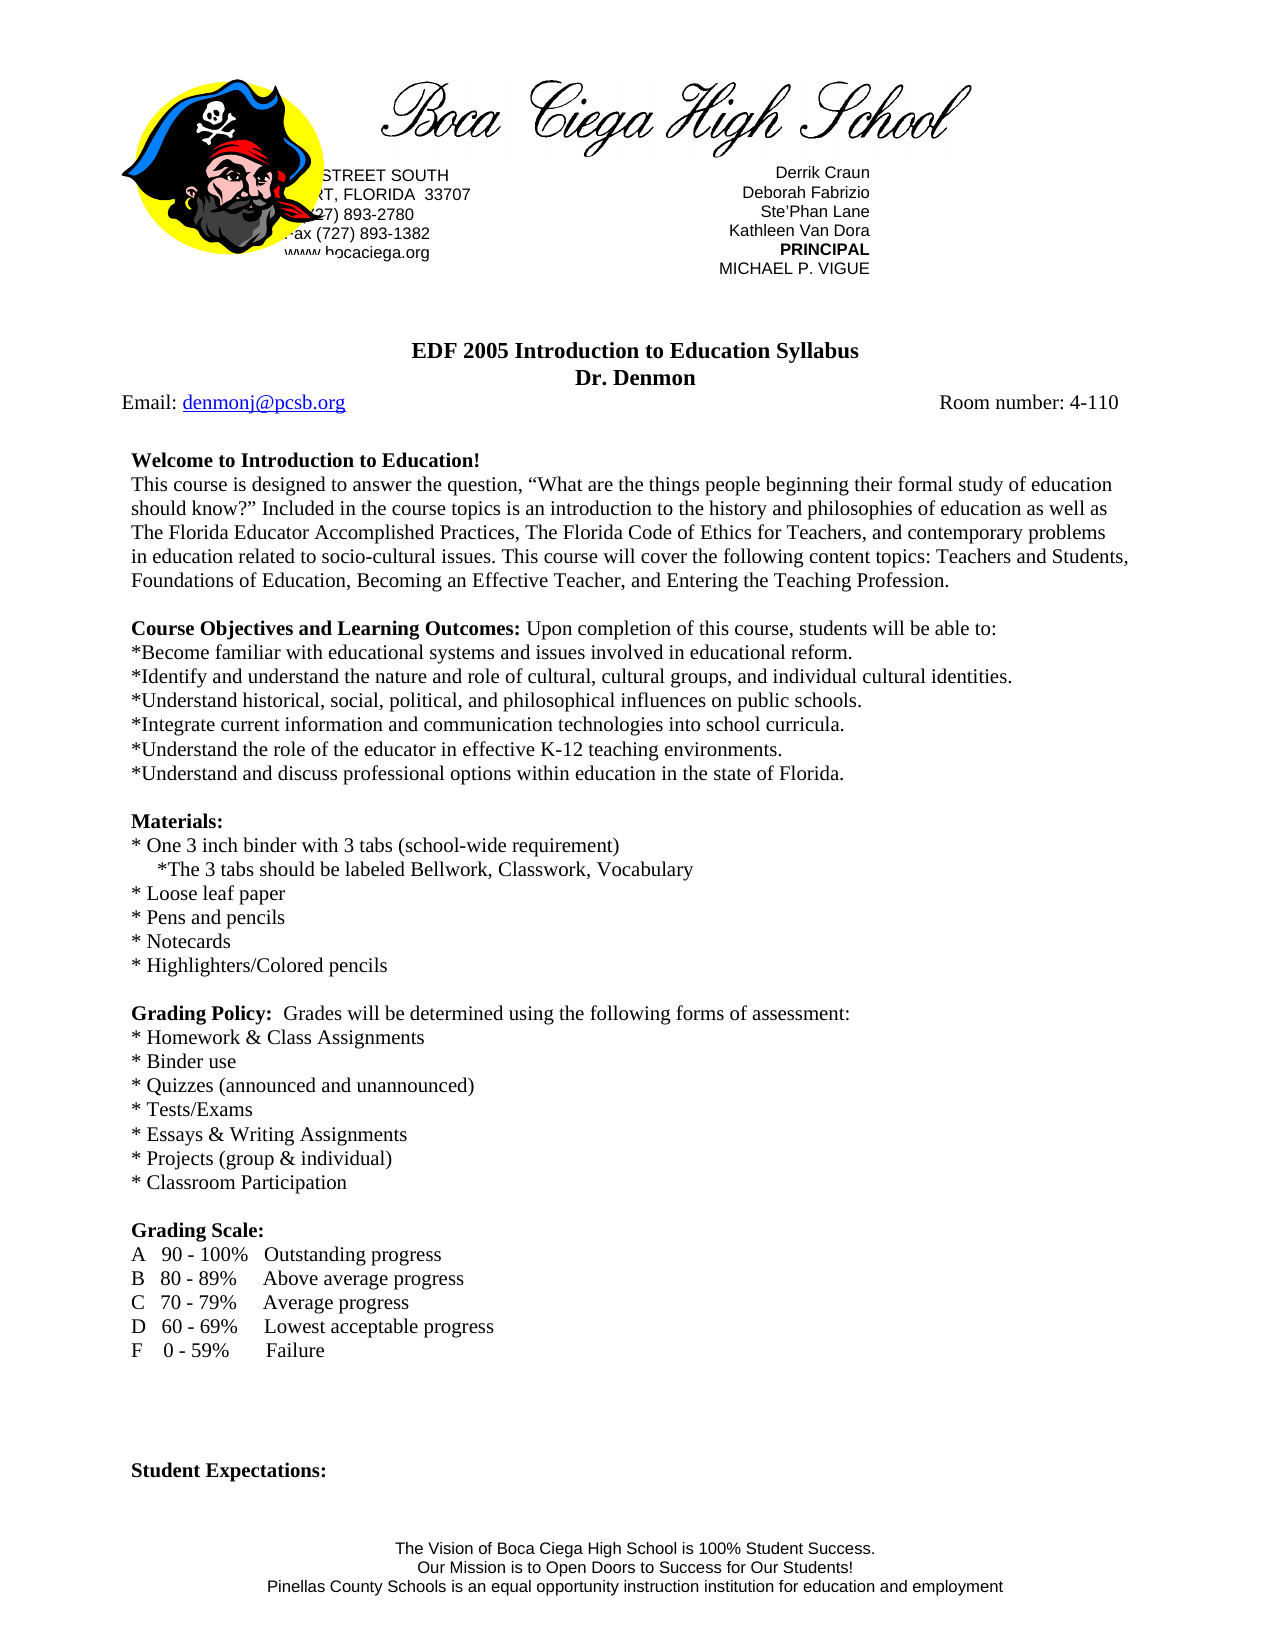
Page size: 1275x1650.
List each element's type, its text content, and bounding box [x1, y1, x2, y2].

text Dr. Denmon [121, 364, 1149, 390]
text EDF 2005 Introduction to Education Syllabus [121, 337, 1149, 364]
table_header [121, 438, 1143, 1492]
text Email: denmonj@pcsb.org Room number: 4-110 [121, 390, 1149, 414]
picture [375, 75, 979, 165]
